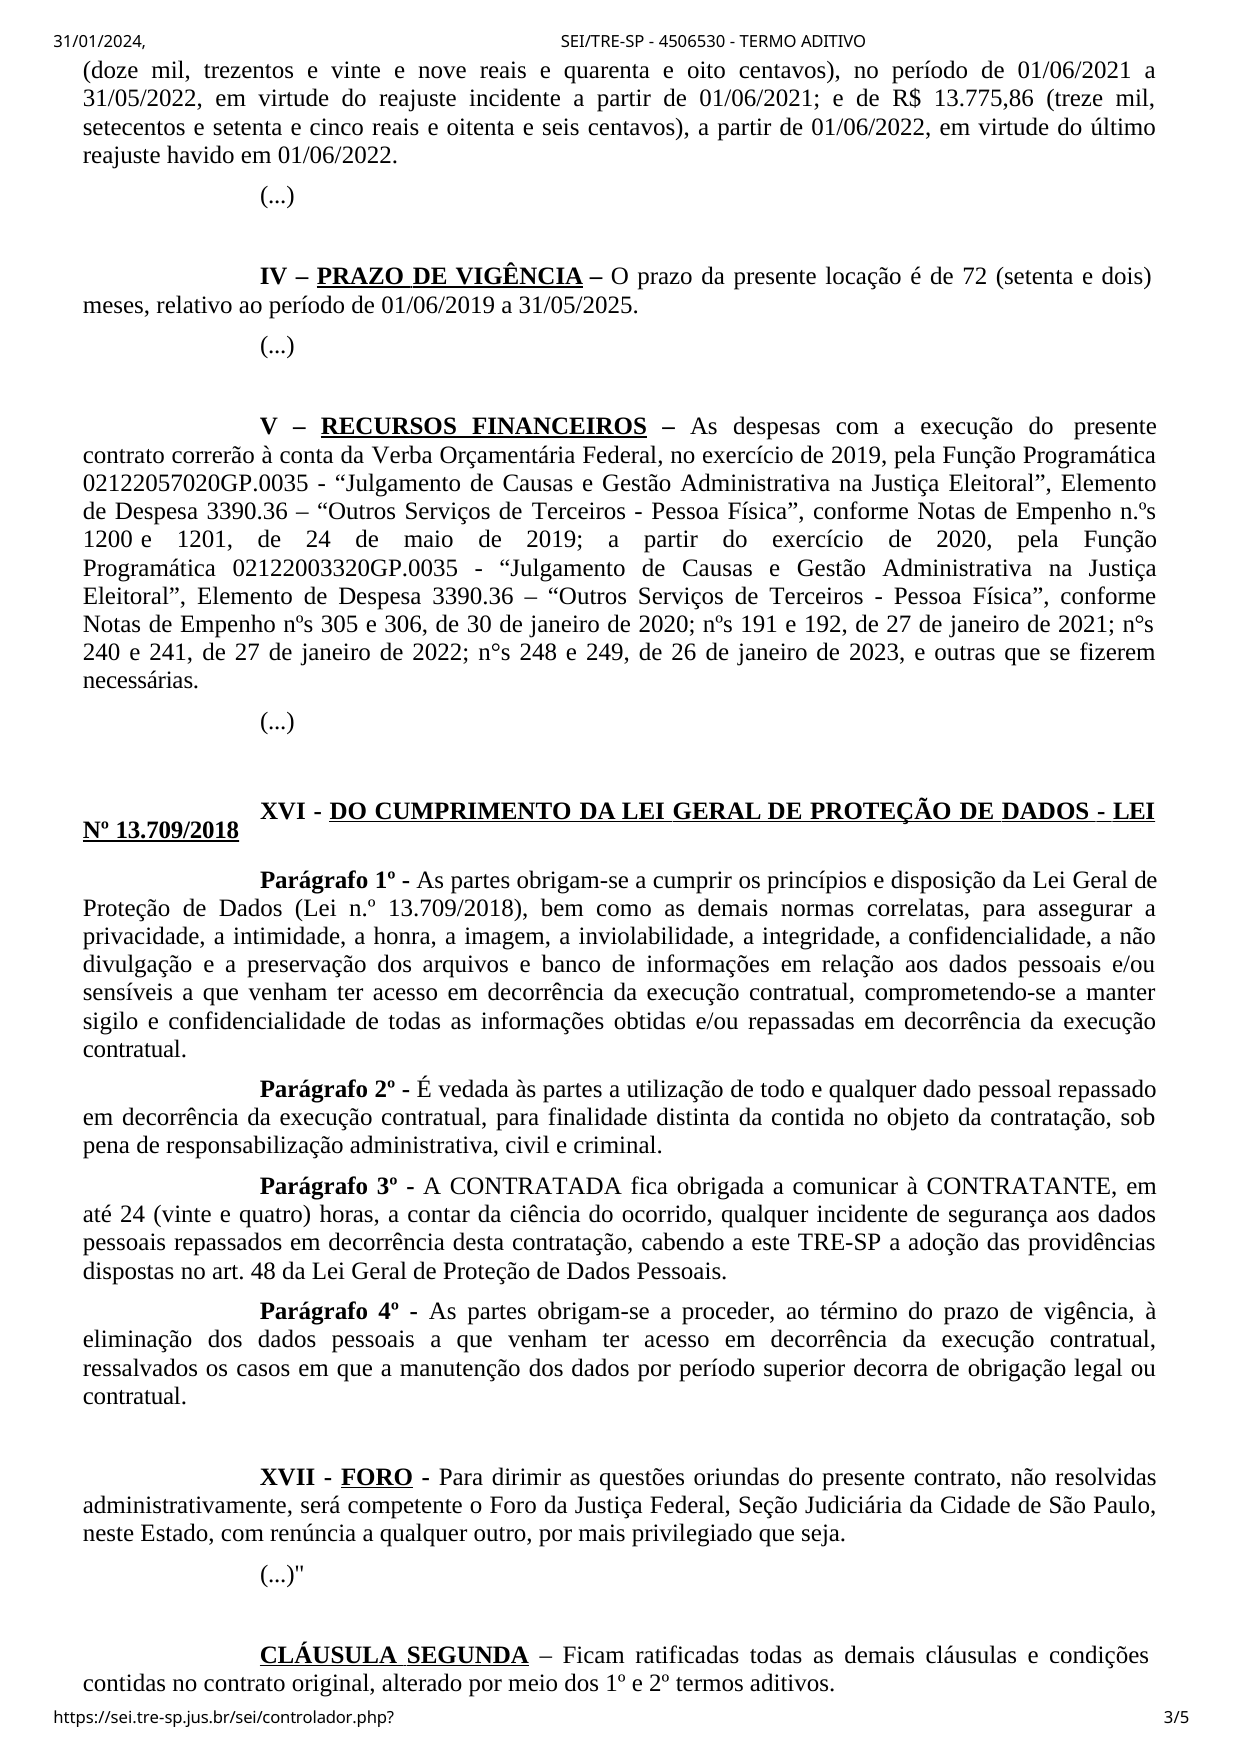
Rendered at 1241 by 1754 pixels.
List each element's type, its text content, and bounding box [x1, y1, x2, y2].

subtitle Nº 13.709/2018 [83, 815, 241, 844]
text V – RECURSOS FINANCEIROS – As despesas com a execução do presente contrato correrão à conta da Verba Orçamentária Federal, no exercício de 2019, pela Função Programática 02122057020GP.0035 - “Julgamento de Causas e Gestão Administrativa na Justiça Eleitoral”, Elemento de Despesa 3390.36 – “Outros Serviços de Terceiros - Pessoa Física”, conforme Notas de Empenho n.ºs 1200 e 1201, de 24 de maio de 2019; a partir do exercício de 2020, pela Função Programática 02122003320GP.0035 - “Julgamento de Causas e Gestão Administrativa na Justiça Eleitoral”, Elemento de Despesa 3390.36 – “Outros Serviços de Terceiros - Pessoa Física”, conforme Notas de Empenho nºs 305 e 306, de 30 de janeiro de 2020; nºs 191 e 192, de 27 de janeiro de 2021; n°s [83, 412, 1157, 638]
text (...) [260, 706, 1182, 735]
text 240 e 241, de 27 de janeiro de 2022; n°s 248 e 249, de 26 de janeiro de 2023, e outras que se fizerem necessárias. [83, 638, 1157, 694]
text (...) [260, 331, 1182, 359]
text Proteção de Dados (Lei n.º 13.709/2018), bem como as demais normas correlatas, para assegurar a privacidade, a intimidade, a honra, a imagem, a inviolabilidade, a integridade, a confidencialidade, a não divulgação e a preservação dos arquivos e banco de informações em relação aos dados pessoais e/ou sensíveis a que venham ter acesso em decorrência da execução contratual, comprometendo-se a manter sigilo e confidencialidade de todas as informações obtidas e/ou repassadas em decorrência da execução contratual. [83, 893, 1157, 1063]
text (...) [260, 181, 1182, 209]
text XVI - DO CUMPRIMENTO DA LEI GERAL DE PROTEÇÃO DE DADOS - LEI [260, 796, 1182, 825]
text (...)" [260, 1559, 1182, 1588]
text IV – PRAZO DE VIGÊNCIA – O prazo da presente locação é de 72 (setenta e dois) meses, relativo ao período de 01/06/2019 a 31/05/2025. [83, 262, 1182, 318]
text Parágrafo 3º - A CONTRATADA fica obrigada a comunicar à CONTRATANTE, em até 24 (vinte e quatro) horas, a contar da ciência do ocorrido, qualquer incidente de segurança aos dados pessoais repassados em decorrência desta contratação, cabendo a este TRE-SP a adoção das providências dispostas no art. 48 da Lei Geral de Proteção de Dados Pessoais. [83, 1172, 1157, 1284]
text XVII - FORO - Para dirimir as questões oriundas do presente contrato, não resolvidas administrativamente, será competente o Foro da Justiça Federal, Seção Judiciária da Cidade de São Paulo, neste Estado, com renúncia a qualquer outro, por mais privilegiado que seja. [83, 1462, 1157, 1547]
text Parágrafo 4º - As partes obrigam-se a proceder, ao término do prazo de vigência, à eliminação dos dados pessoais a que venham ter acesso em decorrência da execução contratual, ressalvados os casos em que a manutenção dos dados por período superior decorra de obrigação legal ou contratual. [83, 1297, 1157, 1409]
text CLÁUSULA SEGUNDA – Ficam ratificadas todas as demais cláusulas e condições contidas no contrato original, alterado por meio dos 1º e 2º termos aditivos. [83, 1641, 1182, 1697]
text (doze mil, trezentos e vinte e nove reais e quarenta e oito centavos), no período de 01/06/2021 a 31/05/2022, em virtude do reajuste incidente a partir de 01/06/2021; e de R$ 13.775,86 (treze mil, setecentos e setenta e cinco reais e oitenta e seis centavos), a partir de 01/06/2022, em virtude do último reajuste havido em 01/06/2022. [83, 56, 1157, 169]
text Parágrafo 1º - As partes obrigam-se a cumprir os princípios e disposição da Lei Geral de [260, 865, 1182, 893]
text Parágrafo 2º - É vedada às partes a utilização de todo e qualquer dado pessoal repassado em decorrência da execução contratual, para finalidade distinta da contida no objeto da contratação, sob pena de responsabilização administrativa, civil e criminal. [83, 1075, 1157, 1159]
